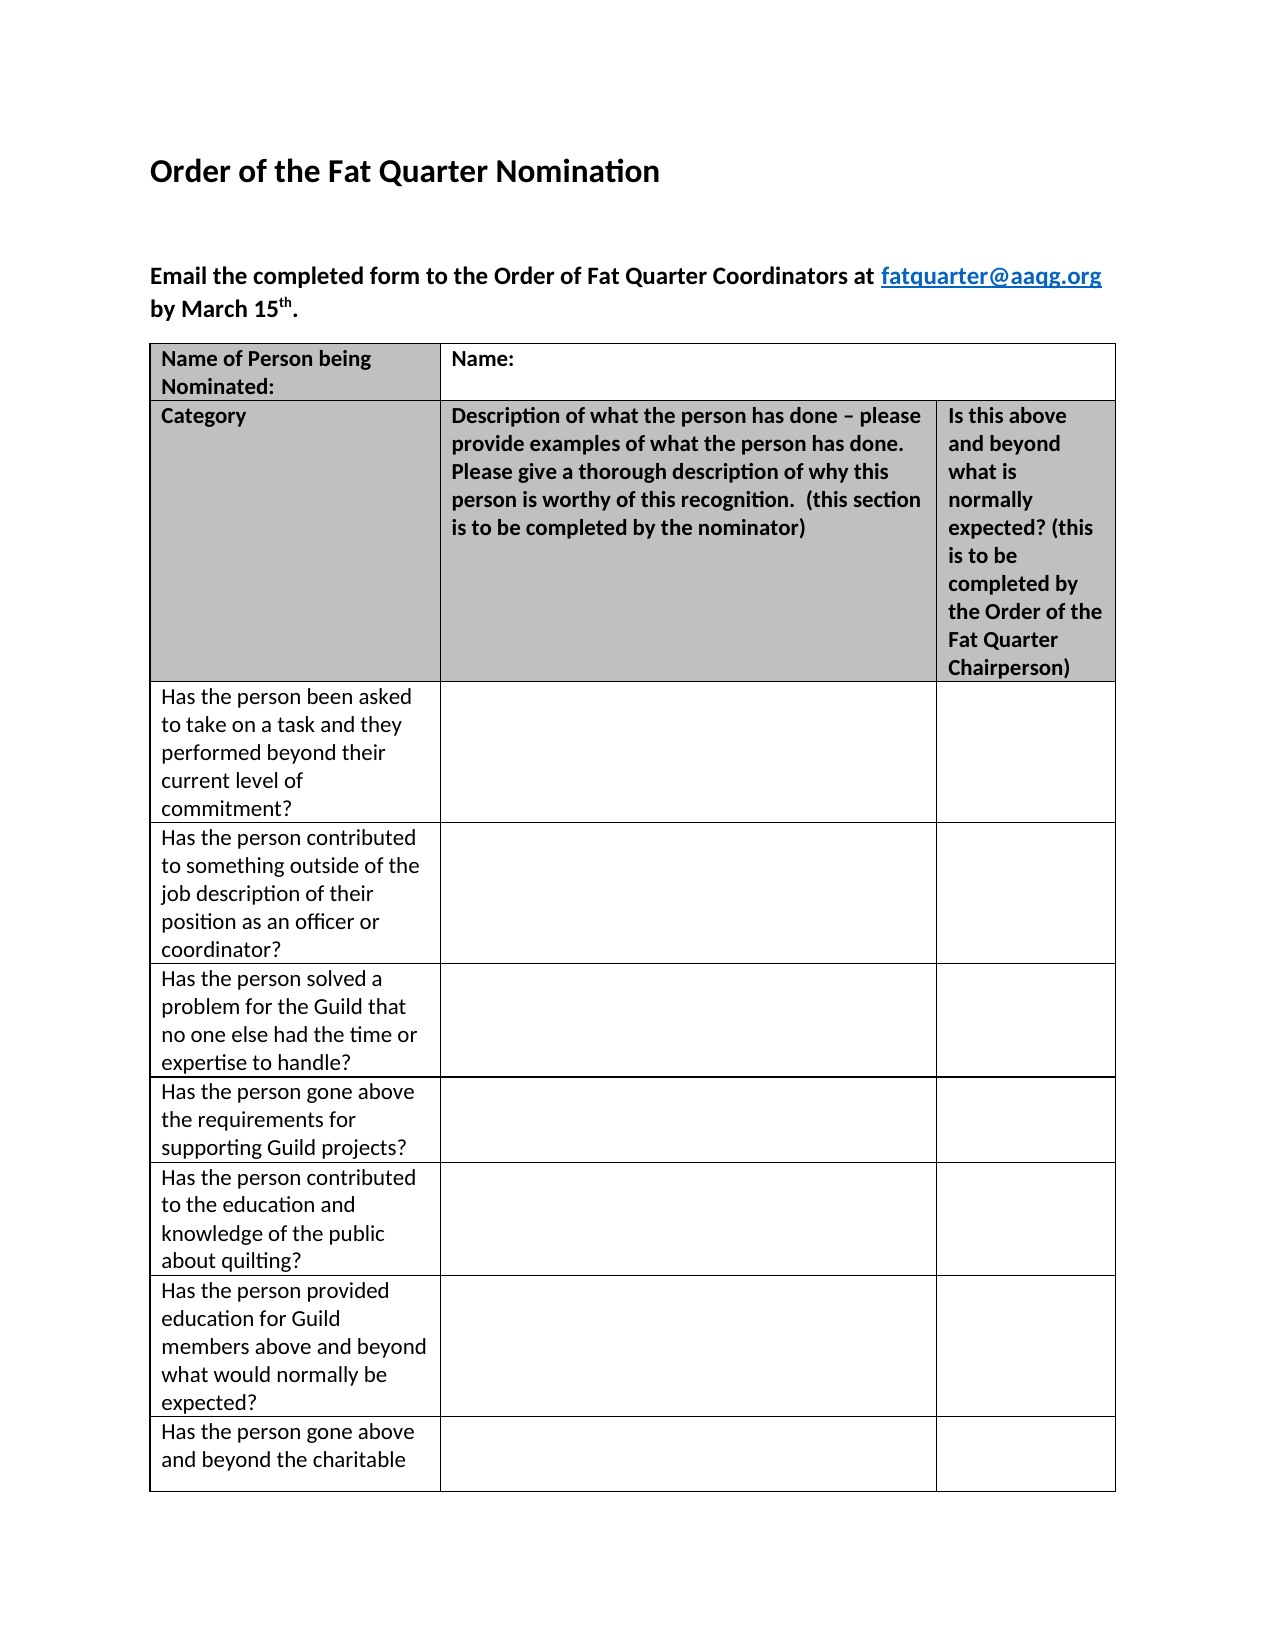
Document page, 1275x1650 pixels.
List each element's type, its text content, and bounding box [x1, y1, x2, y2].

table_cell [441, 1078, 936, 1162]
table_cell Has the person solved a problem for the Guild that no one else had the time or expertise to handle? [151, 964, 440, 1076]
table_cell Has the person provided education for Guild members above and beyond what would normally be expected? [151, 1276, 440, 1416]
table_header Name of Person being Nominated: [151, 344, 440, 400]
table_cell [151, 1417, 440, 1491]
table_cell Description of what the person has done – please provide examples of what the person has done. Please give a thorough description of why this person is worthy of this recognition. (this section is to be completed by the nominator) [441, 401, 936, 681]
text Email the completed form to the Order of Fat Quarter Coordinators at fatquarter@aaqg.org by March 15th. [150, 260, 1125, 324]
table_cell Has the person gone above the requirements for supporting Guild projects? [151, 1078, 440, 1162]
table_cell [441, 1276, 936, 1416]
table_cell [937, 1276, 1115, 1416]
table_cell Has the person contributed to something outside of the job description of their position as an officer or coordinator? [151, 823, 440, 963]
table_cell [441, 823, 936, 963]
table_cell Category [151, 401, 440, 681]
table_cell [937, 964, 1115, 1076]
table_cell [937, 1163, 1115, 1275]
table_cell Has the person been asked to take on a task and they performed beyond their current level of commitment? [151, 682, 440, 822]
text Order of the Fat Quarter Nomination [150, 150, 1125, 191]
table_cell [441, 964, 936, 1076]
table_cell [937, 823, 1115, 963]
table_cell [937, 1417, 1115, 1491]
table_cell Is this above and beyond what is normally expected? (this is to be completed by the Order of the Fat Quarter Chairperson) [937, 401, 1115, 681]
table_cell [441, 1417, 936, 1491]
table_header Name: [441, 344, 1115, 400]
table_cell [937, 682, 1115, 822]
table_cell [937, 1078, 1115, 1162]
table_cell [441, 1163, 936, 1275]
table_cell Has the person contributed to the education and knowledge of the public about quilting? [151, 1163, 440, 1275]
table_cell [441, 682, 936, 822]
